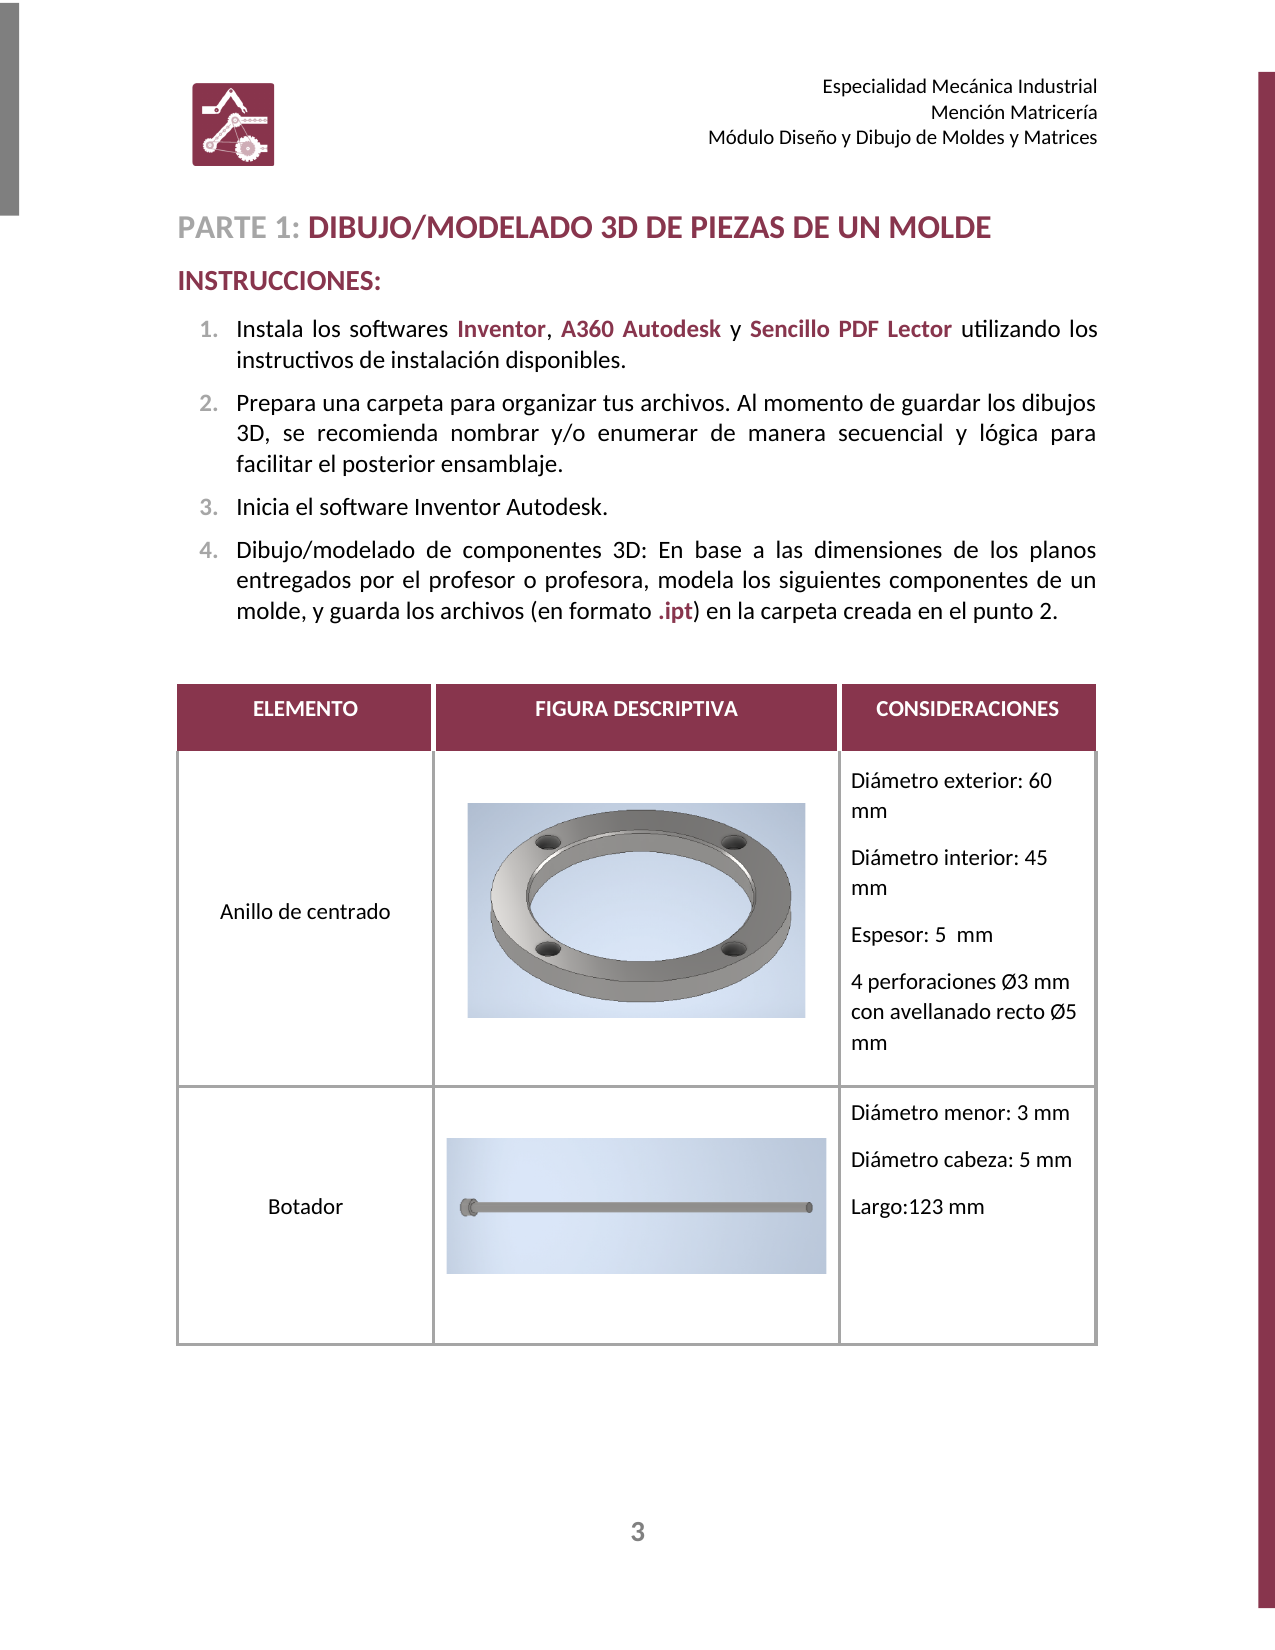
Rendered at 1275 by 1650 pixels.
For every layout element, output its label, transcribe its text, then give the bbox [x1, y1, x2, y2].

list Dibujo/modelado de componentes 3D: En base a las dimensiones de los planos entregados por el profesor o profesora, modela los siguientes componentes de un molde, y guarda los archivos (en formato .ipt) en la carpeta creada en el punto 2. [199, 534, 1098, 626]
picture [192, 83, 275, 166]
picture [467, 803, 806, 1018]
table_cell Anillo de centrado [179, 756, 432, 1085]
table_header ELEMENTO [177, 684, 431, 751]
list Prepara una carpeta para organizar tus archivos. Al momento de guardar los dibujos 3D, se recomienda nombrar y/o enumerar de manera secuencial y lógica para facilitar el posterior ensamblaje. [199, 387, 1098, 478]
table_header CONSIDERACIONES [842, 684, 1096, 751]
text PARTE 1: DIBUJO/MODELADO 3D DE PIEZAS DE UN MOLDE [177, 206, 1098, 247]
table_cell [435, 1088, 838, 1343]
table_cell [435, 756, 838, 1085]
list Instala los softwares Inventor, A360 Autodesk y Sencillo PDF Lector utilizando los instructivos de instalación disponibles. [199, 313, 1098, 374]
table_cell Diámetro menor: 3 mm Diámetro cabeza: 5 mm Largo:123 mm [841, 1088, 1094, 1343]
list Inicia el software Inventor Autodesk. [199, 491, 1098, 522]
table_cell Botador [179, 1088, 432, 1343]
text INSTRUCCIONES: [177, 262, 1098, 298]
table_header FIGURA DESCRIPTIVA [436, 684, 837, 751]
table_cell Diámetro exterior: 60 mm Diámetro interior: 45 mm Espesor: 5 mm 4 perforaciones Ø3 mm con avellanado recto Ø5 mm [841, 756, 1094, 1085]
picture [446, 1138, 827, 1274]
